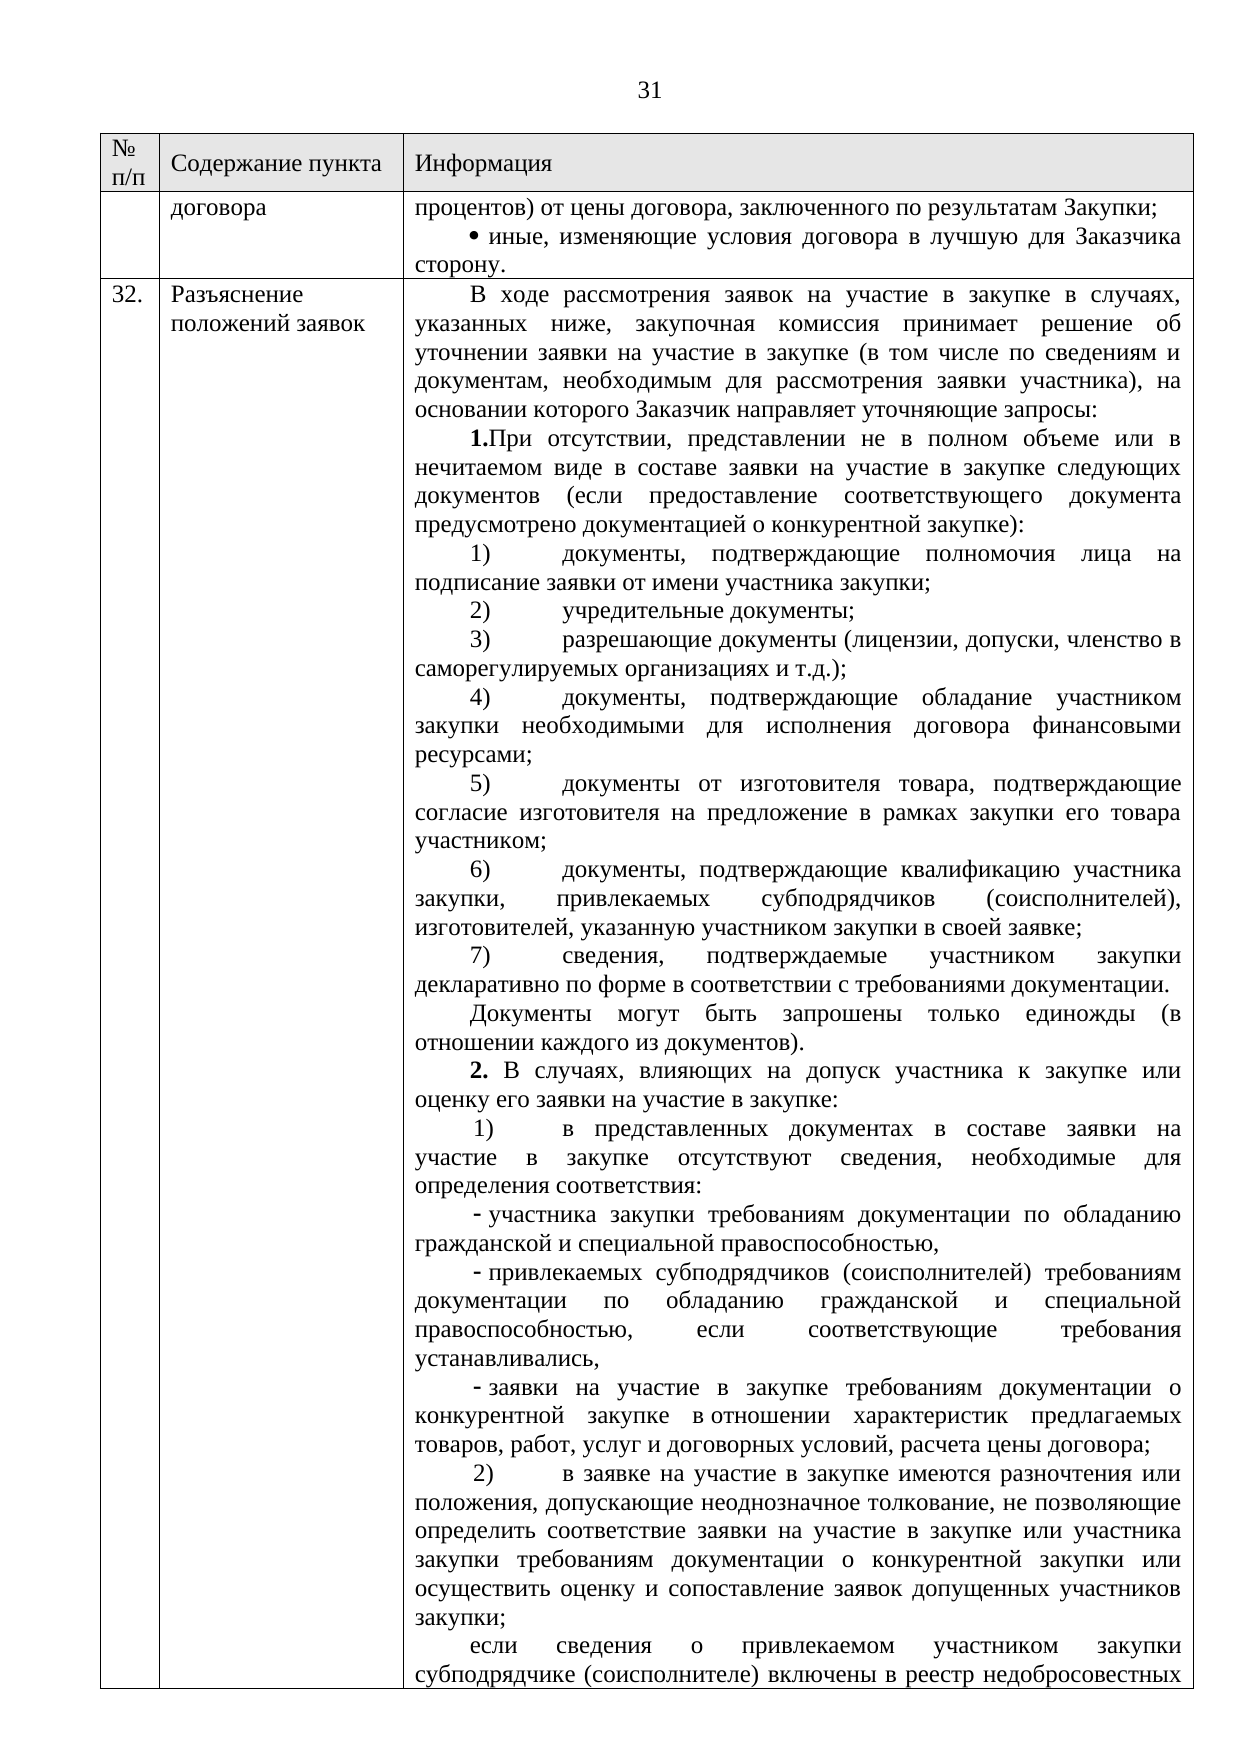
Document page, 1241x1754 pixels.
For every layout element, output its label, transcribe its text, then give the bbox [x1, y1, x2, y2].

table_cell [101, 192, 159, 278]
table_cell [404, 279, 1193, 1688]
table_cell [160, 192, 403, 278]
table_cell [101, 279, 159, 1688]
table_header № п/п [101, 134, 159, 191]
table_header Информация [404, 134, 1193, 191]
table_header Содержание пункта [160, 134, 403, 191]
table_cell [404, 192, 1193, 278]
table_cell Разъяснение положений заявок [160, 279, 403, 1688]
